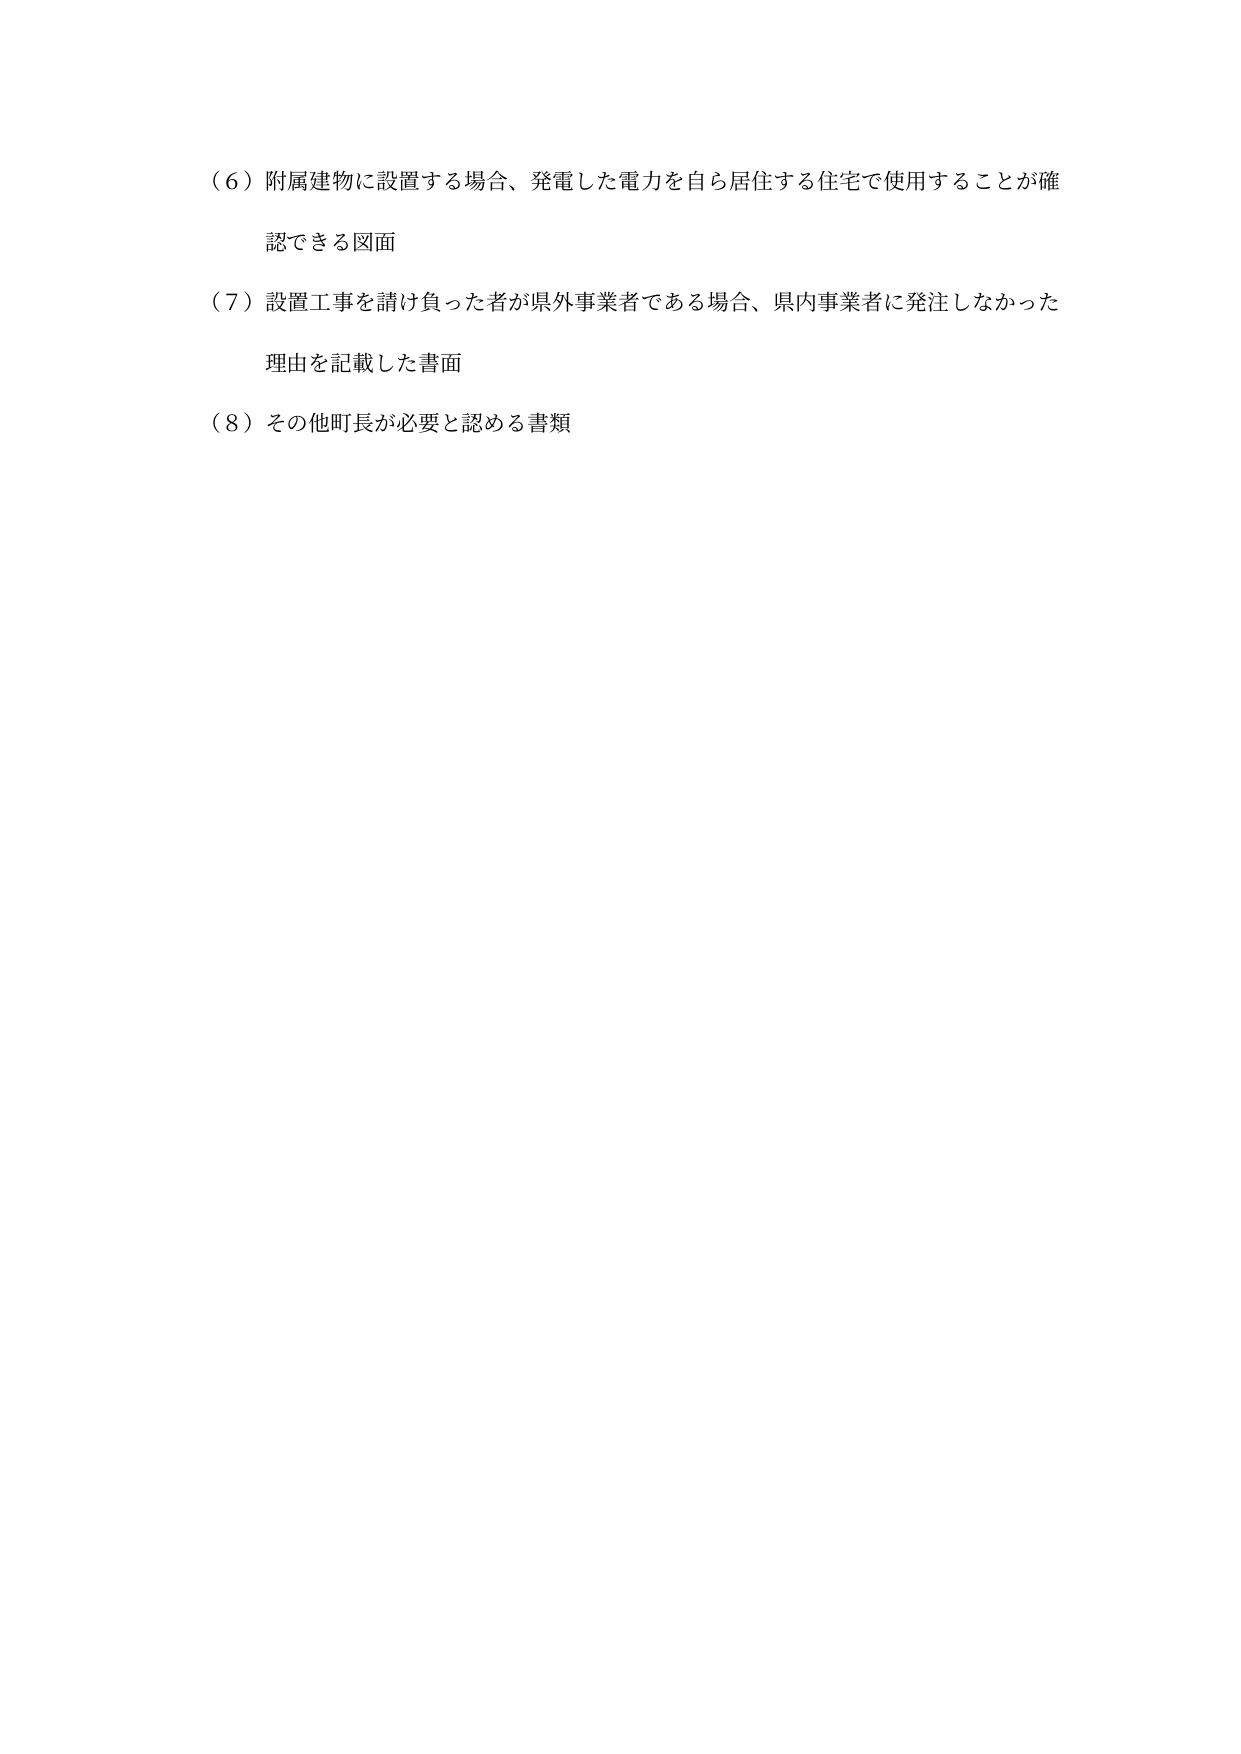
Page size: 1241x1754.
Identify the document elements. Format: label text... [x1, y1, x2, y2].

text （７）設置工事を請け負った者が県外事業者である場合、県内事業者に発注しなかった理由を記載した書面 [199, 271, 1063, 392]
text （８）その他町長が必要と認める書類 [177, 392, 1063, 453]
text （６）附属建物に設置する場合、発電した電力を自ら居住する住宅で使用することが確認できる図面 [199, 149, 1063, 271]
